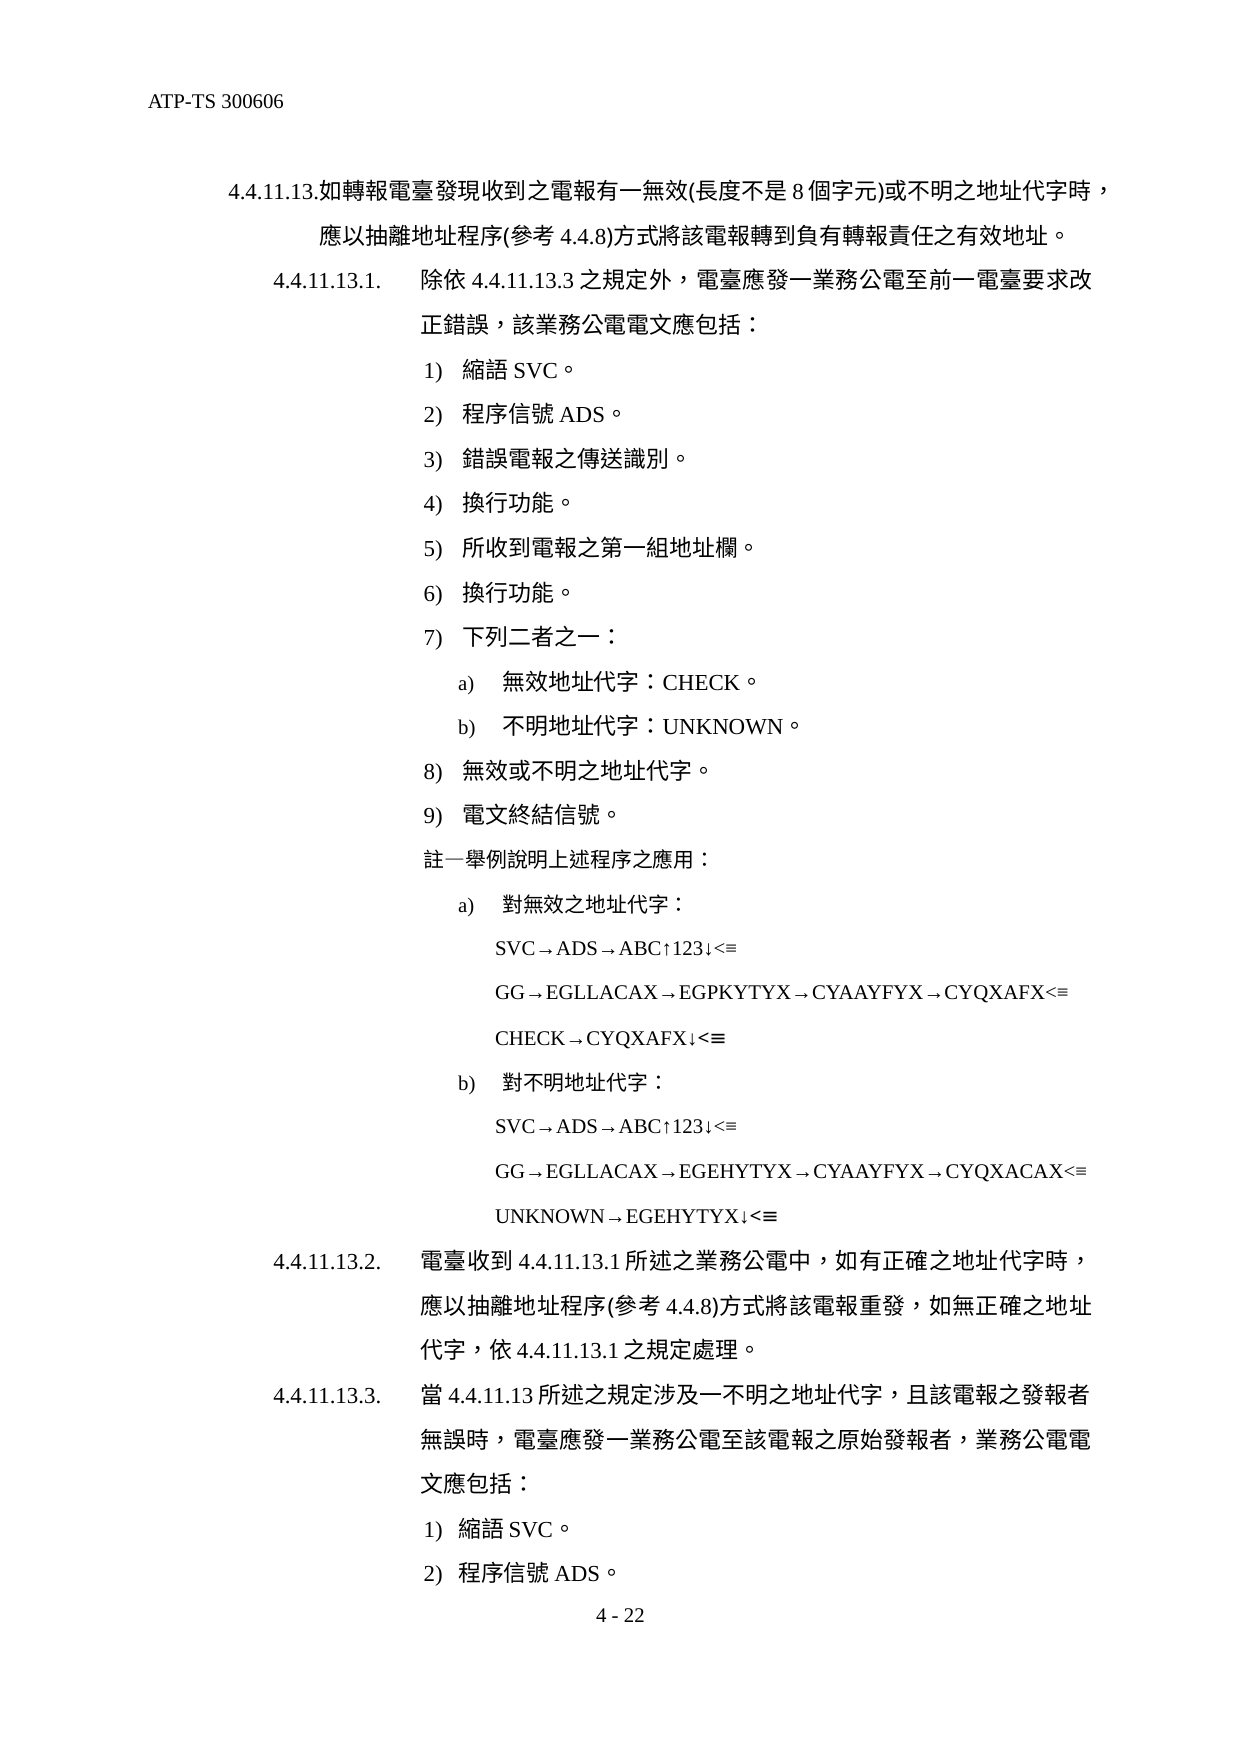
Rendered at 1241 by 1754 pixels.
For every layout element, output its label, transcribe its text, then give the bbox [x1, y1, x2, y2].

list 換行功能。 [423, 569, 1092, 613]
list 如轉報電臺發現收到之電報有一無效(長度不是8個字元)或不明之地址代字時，應以抽離地址程序(參考4.4.8)方式將該電報轉到負有轉報責任之有效地址。 [228, 168, 1092, 257]
text GG→EGLLACAX→EGEHYTYX→CYAAYFYX→CYQXACAX<≡ [148, 1148, 1092, 1193]
text SVC→ADS→ABC↑123↓<≡ [148, 1104, 1092, 1148]
list 縮語SVC。 [423, 1505, 1092, 1550]
list 程序信號ADS。 [423, 1550, 1092, 1594]
list 不明地址代字：UNKNOWN。 [458, 703, 1092, 747]
list 無效或不明之地址代字。 [423, 747, 1092, 792]
list 下列二者之一： [423, 613, 1092, 658]
list 換行功能。 [423, 480, 1092, 524]
list 對無效之地址代字： [458, 881, 1092, 926]
list 錯誤電報之傳送識別。 [423, 435, 1092, 480]
list 電文終結信號。 [423, 792, 1092, 836]
list 無效地址代字：CHECK。 [458, 658, 1092, 703]
list 對不明地址代字： [458, 1059, 1092, 1104]
text SVC→ADS→ABC↑123↓<≡ [148, 926, 1092, 970]
list 當4.4.11.13所述之規定涉及一不明之地址代字，且該電報之發報者無誤時，電臺應發一業務公電至該電報之原始發報者，業務公電電文應包括： [273, 1371, 1092, 1505]
text CHECK→CYQXAFX↓<≡ [148, 1015, 1092, 1059]
list 電臺收到4.4.11.13.1所述之業務公電中，如有正確之地址代字時，應以抽離地址程序(參考4.4.8)方式將該電報重發，如無正確之地址代字，依4.4.11.13.1之規定處理。 [273, 1238, 1092, 1371]
list 除依4.4.11.13.3之規定外，電臺應發一業務公電至前一電臺要求改正錯誤，該業務公電電文應包括： [273, 257, 1092, 346]
text 註—舉例說明上述程序之應用： [423, 836, 1092, 881]
text UNKNOWN→EGEHYTYX↓<≡ [148, 1193, 1092, 1238]
text GG→EGLLACAX→EGPKYTYX→CYAAYFYX→CYQXAFX<≡ [148, 970, 1092, 1015]
list 程序信號ADS。 [423, 391, 1092, 435]
list 縮語SVC。 [423, 346, 1092, 391]
list 所收到電報之第一組地址欄。 [423, 524, 1092, 569]
